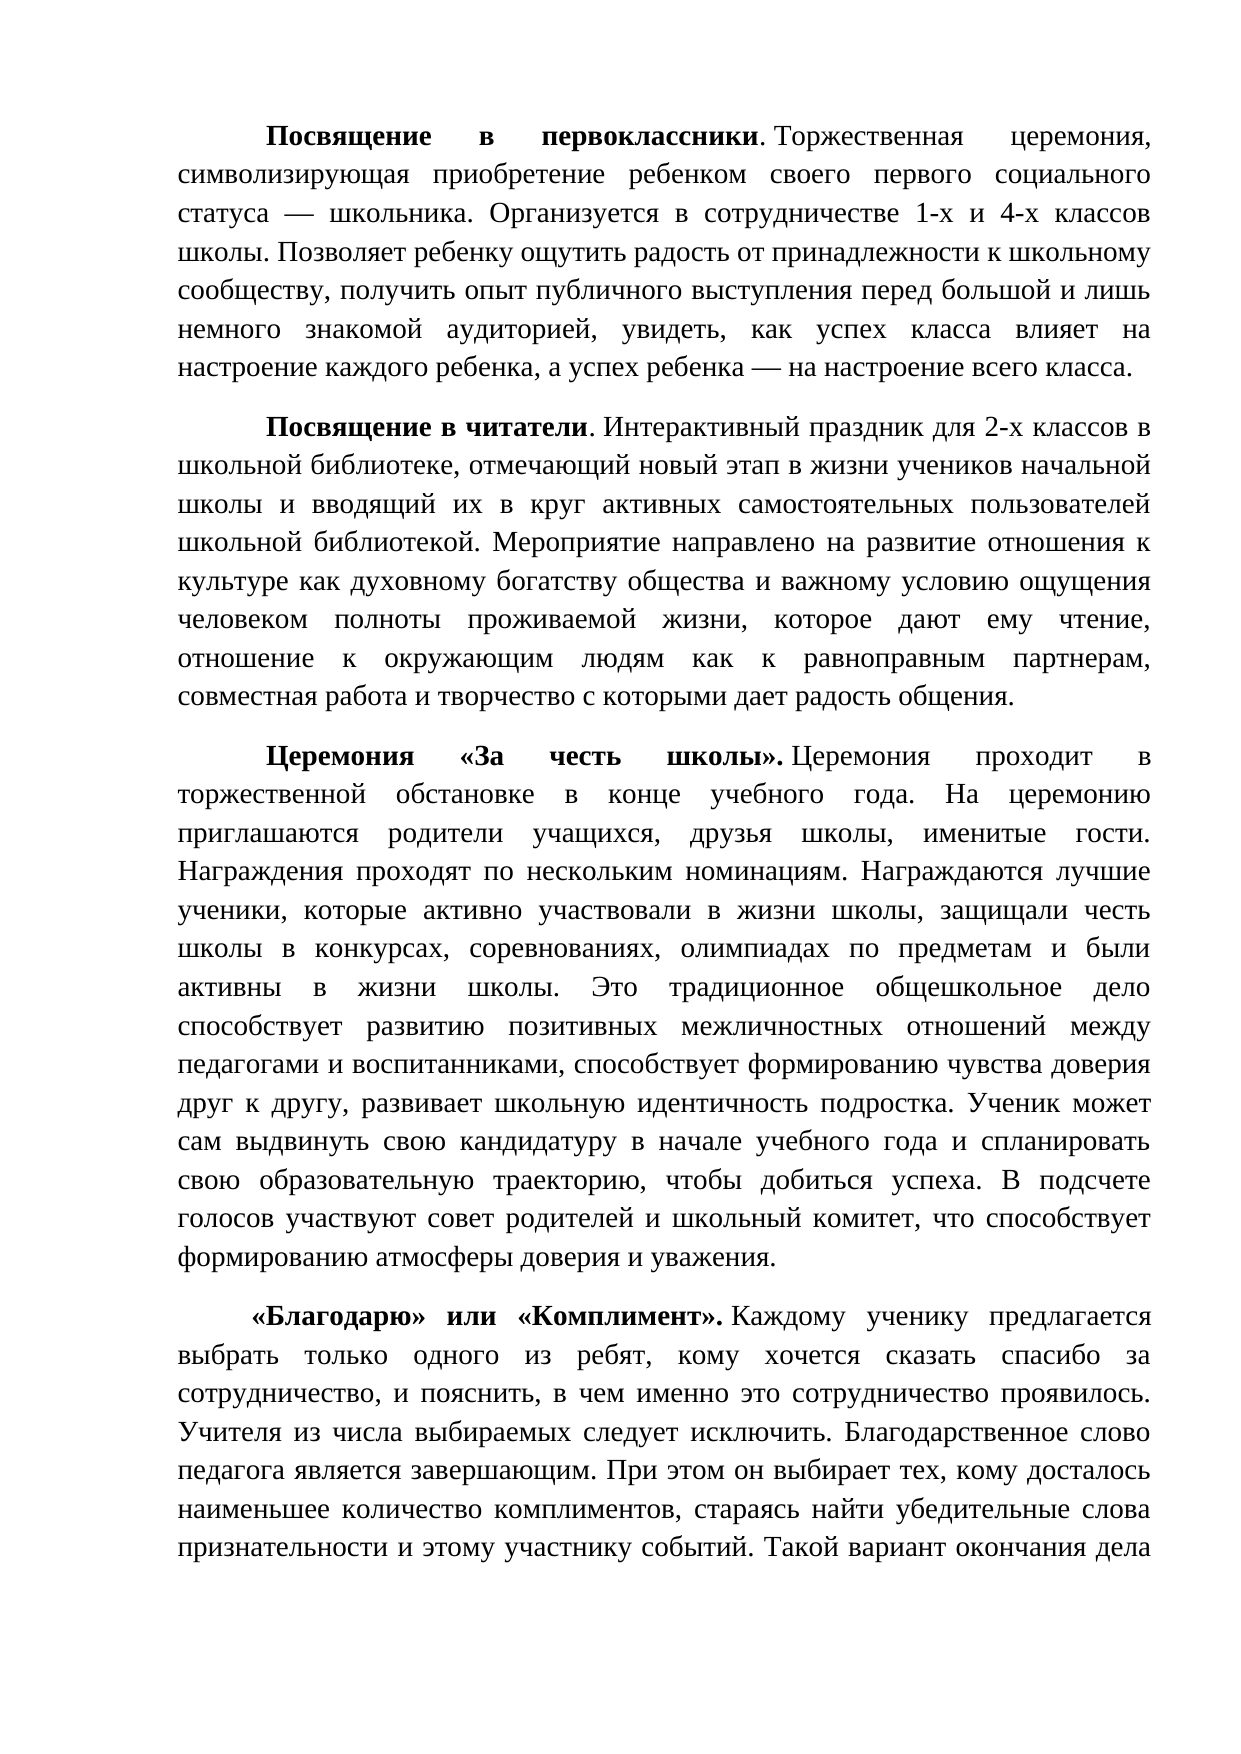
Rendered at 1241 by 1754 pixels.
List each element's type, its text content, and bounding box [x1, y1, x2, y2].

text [177, 1298, 1152, 1563]
text Церемония «За честь школы». Церемония проходит в торжественной обстановке в конце учебного года. На церемонию приглашаются родители учащихся, друзья школы, именитые гости. Награждения проходят по нескольким номинациям. Награждаются лучшие ученики, которые активно участвовали в жизни школы, защищали честь школы в конкурсах, соревнованиях, олимпиадах по предметам и были активны в жизни школы. Это традиционное общешкольное дело способствует развитию позитивных межличностных отношений между педагогами и воспитанниками, способствует формированию чувства доверия друг к другу, развивает школьную идентичность подростка. Ученик может сам выдвинуть свою кандидатуру в начале учебного года и спланировать свою образовательную траекторию, чтобы добиться успеха. В подсчете голосов участвуют совет родителей и школьный комитет, что способствует формированию атмосферы доверия и уважения. [177, 738, 1152, 1272]
text Посвящение в первоклассники. Торжественная церемония, символизирующая приобретение ребенком своего первого социального статуса — школьника. Организуется в сотрудничестве 1-х и 4-х классов школы. Позволяет ребенку ощутить радость от принадлежности к школьному сообществу, получить опыт публичного выступления перед большой и лишь немного знакомой аудиторией, увидеть, как успех класса влияет на настроение каждого ребенка, а успех ребенка — на настроение всего класса. [177, 118, 1152, 383]
text Посвящение в читатели. Интерактивный праздник для 2-х классов в школьной библиотеке, отмечающий новый этап в жизни учеников начальной школы и вводящий их в круг активных самостоятельных пользователей школьной библиотекой. Мероприятие направлено на развитие отношения к культуре как духовному богатству общества и важному условию ощущения человеком полноты проживаемой жизни, которое дают ему чтение, отношение к окружающим людям как к равноправным партнерам, совместная работа и творчество с которыми дает радость общения. [177, 409, 1152, 712]
